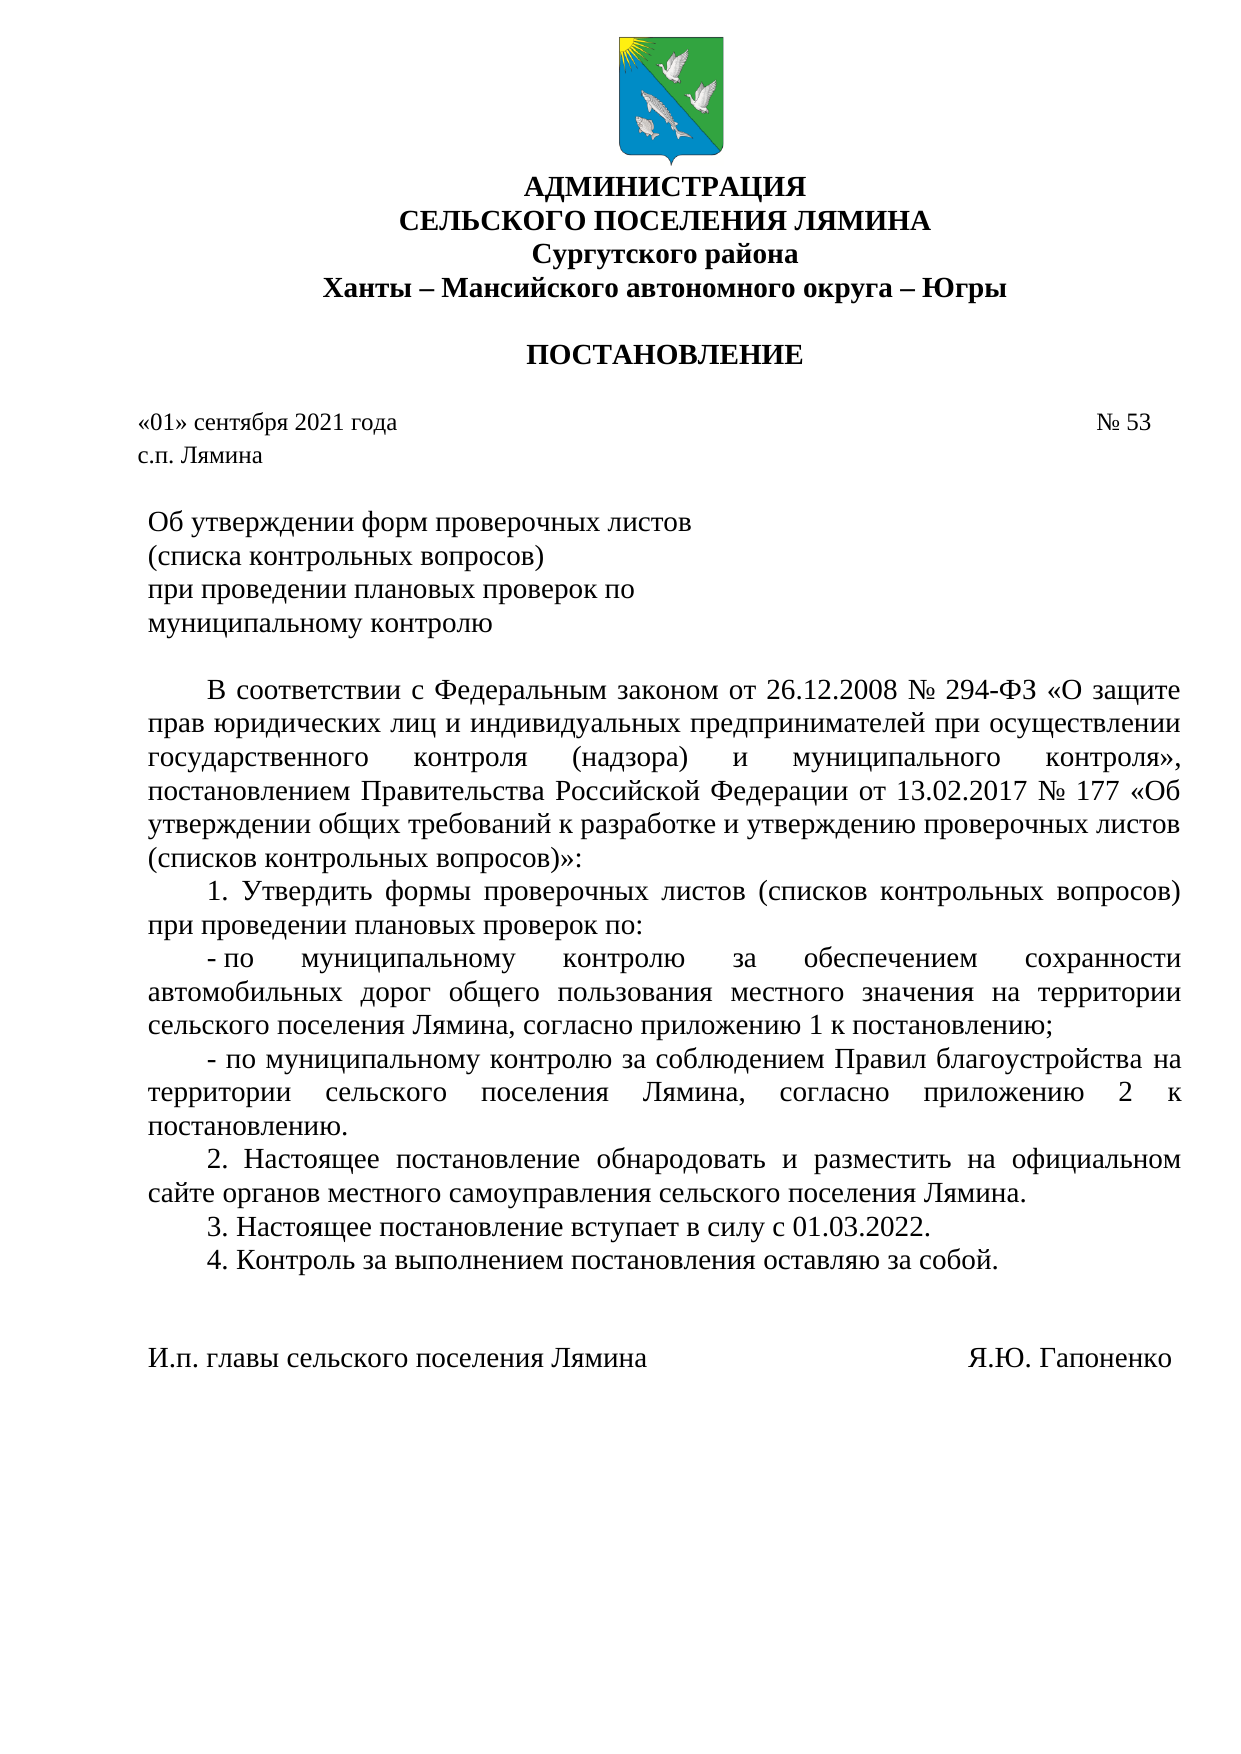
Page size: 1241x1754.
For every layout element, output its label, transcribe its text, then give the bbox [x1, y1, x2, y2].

picture [618, 36, 724, 166]
text - по муниципальному контролю за соблюдением Правил благоустройства на территории сельского поселения Лямина, согласно приложению 2 к постановлению. [148, 1041, 1182, 1142]
text 2. Настоящее постановление обнародовать и разместить на официальном сайте органов местного самоуправления сельского поселения Лямина. [148, 1142, 1182, 1209]
text с.п. Лямина [137, 437, 1205, 471]
text Сургутского района [125, 236, 1205, 270]
text Ханты – Мансийского автономного округа – Югры [125, 270, 1205, 303]
text 1. Утвердить формы проверочных листов (списков контрольных вопросов) при проведении плановых проверок по: [148, 873, 1182, 940]
text И.п. главы сельского поселения Лямина Я.Ю. Гапоненко [148, 1340, 1205, 1374]
text ПОСТАНОВЛЕНИЕ [125, 337, 1205, 370]
text «01» сентября 2021 года № 53 [137, 403, 1205, 437]
subtitle СЕЛЬСКОГО ПОСЕЛЕНИЯ ЛЯМИНА [125, 203, 1205, 236]
subtitle АДМИНИСТРАЦИЯ [125, 169, 1205, 203]
text В соответствии с Федеральным законом от 26.12.2008 № 294-ФЗ «О защите прав юридических лиц и индивидуальных предпринимателей при осуществлении государственного контроля (надзора) и муниципального контроля», постановлением Правительства Российской Федерации от 13.02.2017 № 177 «Об утверждении общих требований к разработке и утверждению проверочных листов (списков контрольных вопросов)»: [148, 672, 1182, 873]
text 3. Настоящее постановление вступает в силу с 01.03.2022. [148, 1209, 1205, 1242]
text Об утверждении форм проверочных листов (списка контрольных вопросов) [148, 504, 694, 571]
text при проведении плановых проверок по муниципальному контролю [148, 571, 637, 638]
text 4. Контроль за выполнением постановления оставляю за собой. [148, 1242, 1182, 1276]
text - по муниципальному контролю за обеспечением сохранности автомобильных дорог общего пользования местного значения на территории сельского поселения Лямина, согласно приложению 1 к постановлению; [148, 940, 1182, 1041]
